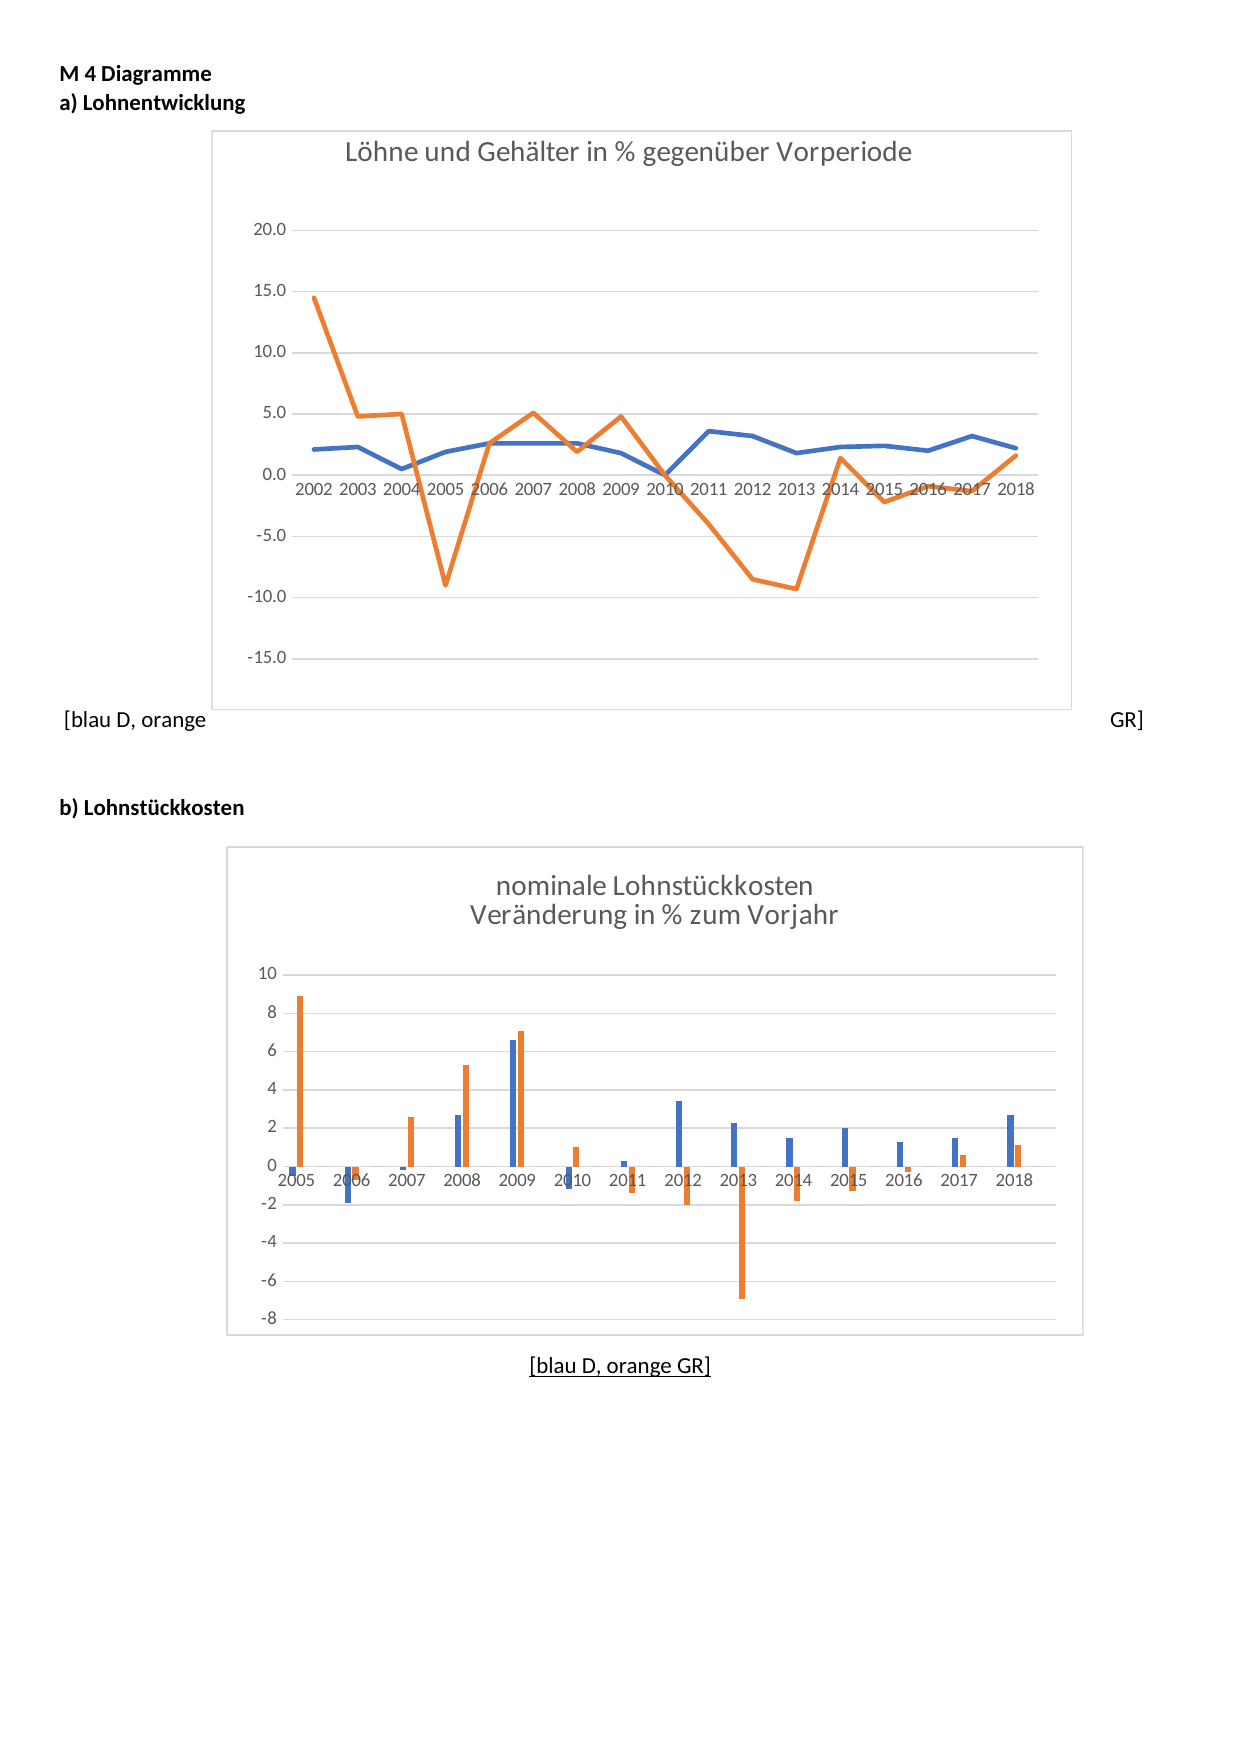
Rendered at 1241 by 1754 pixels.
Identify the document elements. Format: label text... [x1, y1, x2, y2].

text b) Lohnstückkosten [59, 793, 1181, 821]
text a) Lohnentwicklung [59, 88, 1181, 116]
text [blau D, orange GR] [59, 1352, 1181, 1379]
text [blau D, orange GR] [59, 705, 1181, 733]
text M 4 Diagramme [59, 59, 1181, 87]
